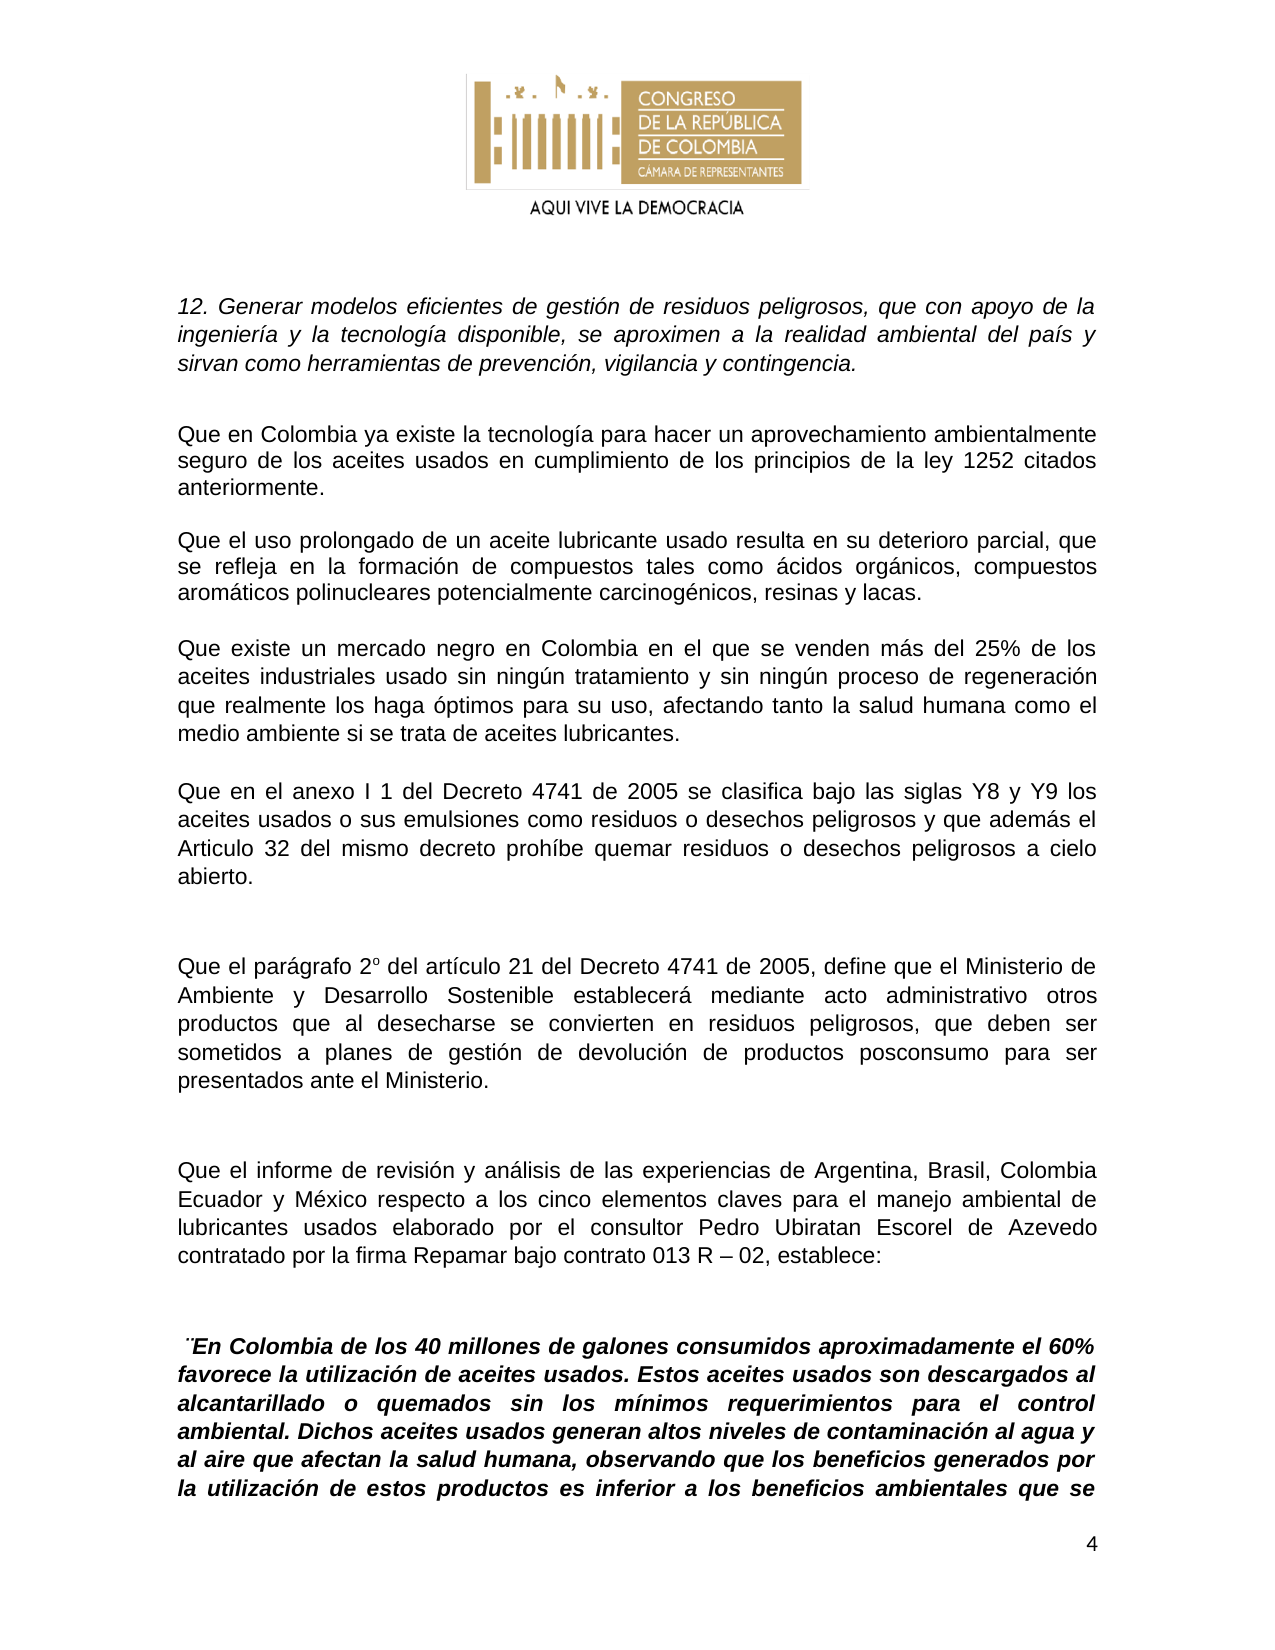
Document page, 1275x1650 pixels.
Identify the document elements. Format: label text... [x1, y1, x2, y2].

picture [465, 73, 810, 220]
text 12. Generar modelos eficientes de gestión de residuos peligrosos, que con apoyo de la ingeniería y la tecnología disponible, se aproximen a la realidad ambiental del país y sirvan como herramientas de prevención, vigilancia y contingencia. [177, 293, 1098, 376]
text Que en Colombia ya existe la tecnología para hacer un aprovechamiento ambientalmente seguro de los aceites usados en cumplimiento de los principios de la ley 1252 citados anteriormente. [177, 421, 1098, 500]
text Que en el anexo I 1 del Decreto 4741 de 2005 se clasifica bajo las siglas Y8 y Y9 los aceites usados o sus emulsiones como residuos o desechos peligrosos y que además el Articulo 32 del mismo decreto prohíbe quemar residuos o desechos peligrosos a cielo abierto. [177, 778, 1098, 889]
text Que el uso prolongado de un aceite lubricante usado resulta en su deterioro parcial, que se refleja en la formación de compuestos tales como ácidos orgánicos, compuestos aromáticos polinucleares potencialmente carcinogénicos, resinas y lacas. [177, 527, 1098, 606]
text Que el parágrafo 2o del artículo 21 del Decreto 4741 de 2005, define que el Ministerio de Ambiente y Desarrollo Sostenible establecerá mediante acto administrativo otros productos que al desecharse se convierten en residuos peligrosos, que deben ser sometidos a planes de gestión de devolución de productos posconsumo para ser presentados ante el Ministerio. [177, 953, 1098, 1093]
text Que existe un mercado negro en Colombia en el que se venden más del 25% de los aceites industriales usado sin ningún tratamiento y sin ningún proceso de regeneración que realmente los haga óptimos para su uso, afectando tanto la salud humana como el medio ambiente si se trata de aceites lubricantes. [177, 635, 1098, 746]
text Que el informe de revisión y análisis de las experiencias de Argentina, Brasil, Colombia Ecuador y México respecto a los cinco elementos claves para el manejo ambiental de lubricantes usados elaborado por el consultor Pedro Ubiratan Escorel de Azevedo contratado por la firma Repamar bajo contrato 013 R – 02, establece: [177, 1157, 1098, 1269]
